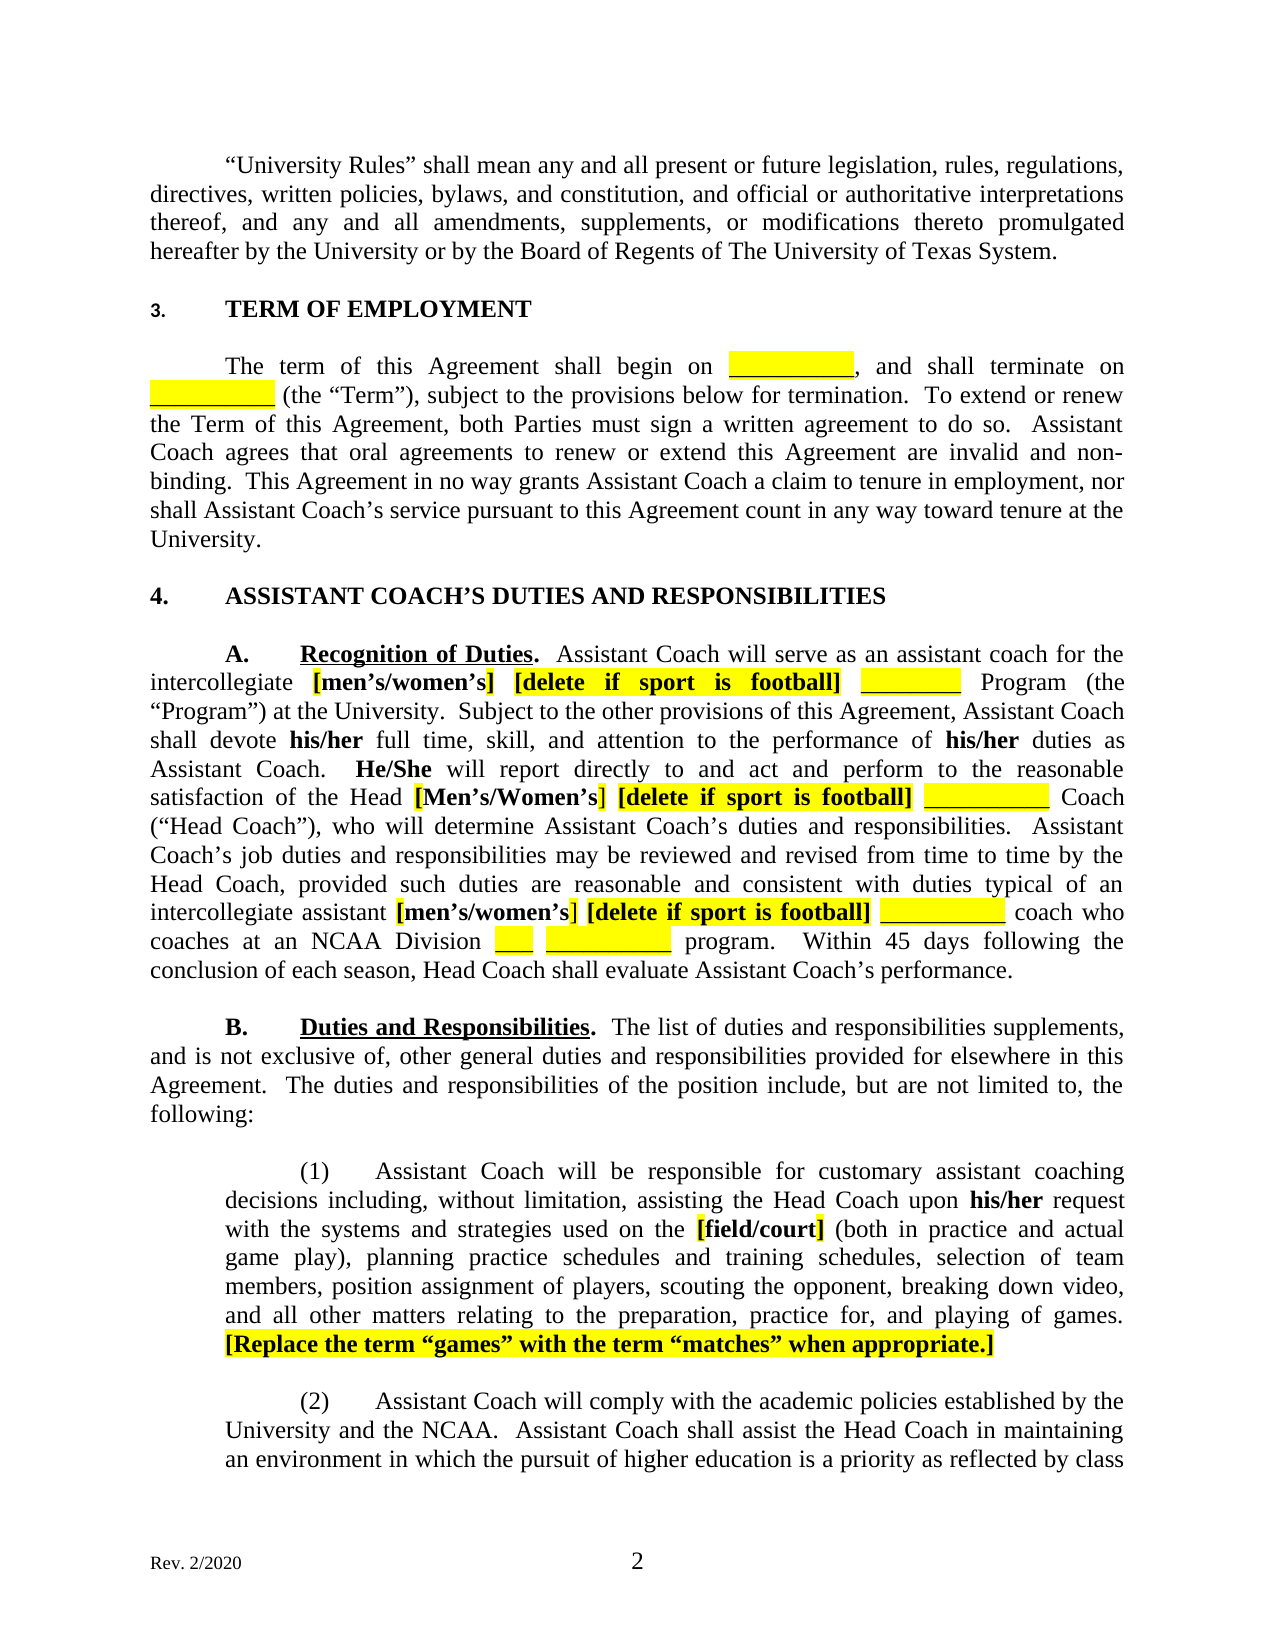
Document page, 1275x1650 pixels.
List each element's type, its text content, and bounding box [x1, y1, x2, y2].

text 4. assistant COACH’s DUTIES AND RESPONSIBILITIES [150, 581, 1125, 610]
text A. Recognition of Duties. Assistant Coach will serve as an assistant coach for the intercollegiate [men’s/women’s] [delete if sport is football] ________ Program (the “Program”) at the University. Subject to the other provisions of this Agreement, Assistant Coach shall devote his/her full time, skill, and attention to the performance of his/her duties as Assistant Coach. He/She will report directly to and act and perform to the reasonable satisfaction of the Head [Men’s/Women’s] [delete if sport is football] __________ Coach (“Head Coach”), who will determine Assistant Coach’s duties and responsibilities. Assistant Coach’s job duties and responsibilities may be reviewed and revised from time to time by the Head Coach, provided such duties are reasonable and consistent with duties typical of an intercollegiate assistant [men’s/women’s] [delete if sport is football] __________ coach who coaches at an NCAA Division ___ __________ program. Within 45 days following the conclusion of each season, Head Coach shall evaluate Assistant Coach’s performance. [150, 639, 1125, 984]
list TERM OF EMPLOYMENT [150, 294, 1125, 322]
text (1) Assistant Coach will be responsible for customary assistant coaching decisions including, without limitation, assisting the Head Coach upon his/her request with the systems and strategies used on the [field/court] (both in practice and actual game play), planning practice schedules and training schedules, selection of team members, position assignment of players, scouting the opponent, breaking down video, and all other matters relating to the preparation, practice for, and playing of games. [Replace the term “games” with the term “matches” when appropriate.] [225, 1156, 1125, 1357]
text “University Rules” shall mean any and all present or future legislation, rules, regulations, directives, written policies, bylaws, and constitution, and official or authoritative interpretations thereof, and any and all amendments, supplements, or modifications thereto promulgated hereafter by the University or by the Board of Regents of The University of Texas System. [150, 150, 1125, 265]
text The term of this Agreement shall begin on __________, and shall terminate on __________ (the “Term”), subject to the provisions below for termination. To extend or renew the Term of this Agreement, both Parties must sign a written agreement to do so. Assistant Coach agrees that oral agreements to renew or extend this Agreement are invalid and non-binding. This Agreement in no way grants Assistant Coach a claim to tenure in employment, nor shall Assistant Coach’s service pursuant to this Agreement count in any way toward tenure at the University. [150, 351, 1125, 552]
text B. Duties and Responsibilities. The list of duties and responsibilities supplements, and is not exclusive of, other general duties and responsibilities provided for elsewhere in this Agreement. The duties and responsibilities of the position include, but are not limited to, the following: [150, 1012, 1125, 1127]
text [225, 1386, 1125, 1472]
